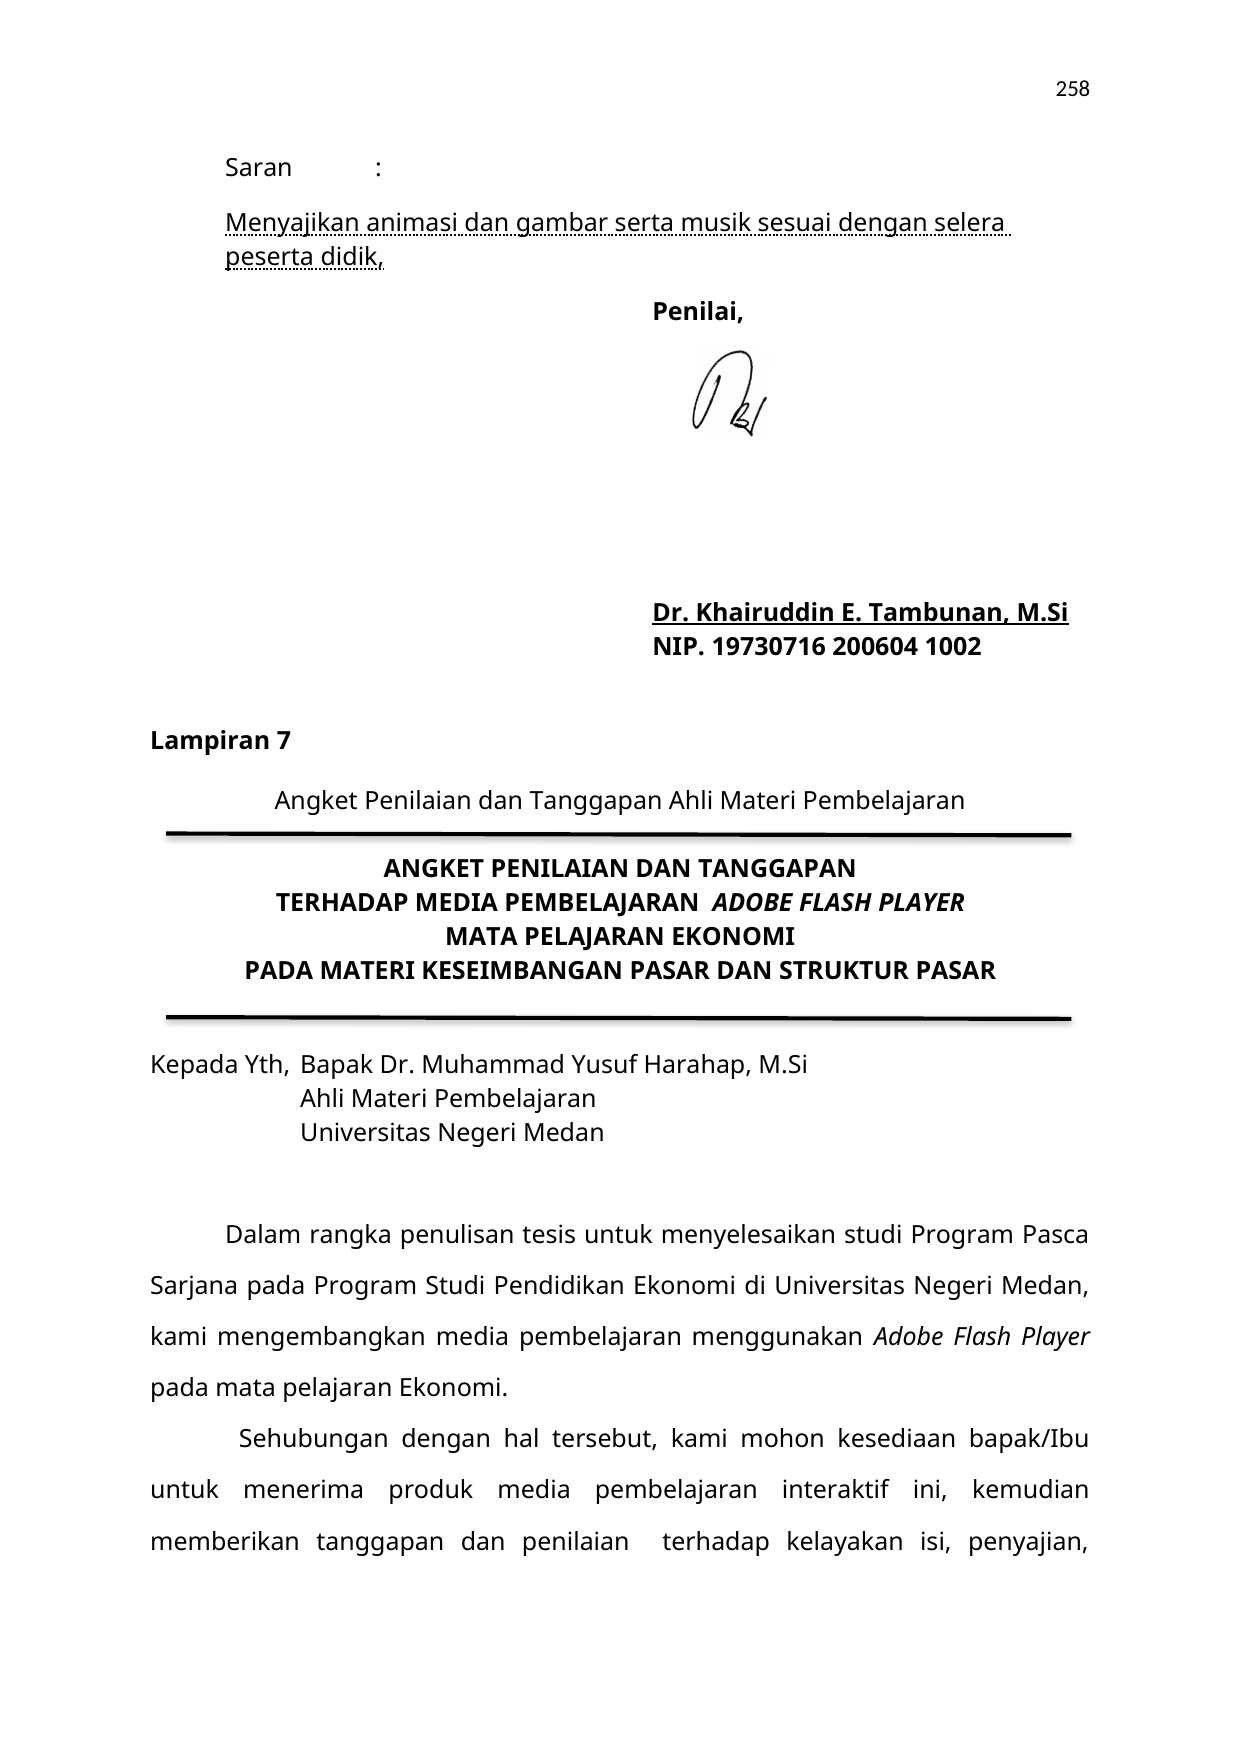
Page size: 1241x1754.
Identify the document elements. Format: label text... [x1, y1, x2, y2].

text Lampiran 7 [150, 722, 1090, 756]
text Dr. Khairuddin E. Tambunan, M.Si [150, 594, 1090, 628]
text MATA PELAJARAN EKONOMI [150, 918, 1090, 953]
text Dalam rangka penulisan tesis untuk menyelesaikan studi Program Pasca Sarjana pada Program Studi Pendidikan Ekonomi di Universitas Negeri Medan, kami mengembangkan media pembelajaran menggunakan Adobe Flash Player pada mata pelajaran Ekonomi. [150, 1217, 1090, 1404]
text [150, 1421, 1090, 1557]
text NIP. 19730716 200604 1002 [150, 628, 1090, 662]
text Angket Penilaian dan Tanggapan Ahli Materi Pembelajaran [150, 782, 1090, 816]
text Penilai, [652, 294, 1090, 328]
text PADA MATERI KESEIMBANGAN PASAR DAN STRUKTUR PASAR [150, 953, 1090, 987]
text ANGKET PENILAIAN DAN TANGGAPAN [150, 850, 1090, 884]
text Kepada Yth, Bapak Dr. Muhammad Yusuf Harahap, M.Si [150, 1047, 1090, 1081]
text Ahli Materi Pembelajaran [150, 1081, 1090, 1115]
picture [690, 343, 772, 440]
list Menyajikan animasi dan gambar serta musik sesuai dengan selera peserta didik, [225, 205, 1090, 273]
list Saran : [225, 150, 1090, 184]
text Universitas Negeri Medan [150, 1115, 1090, 1149]
text TERHADAP MEDIA PEMBELAJARAN ADOBE FLASH PLAYER [150, 884, 1090, 918]
